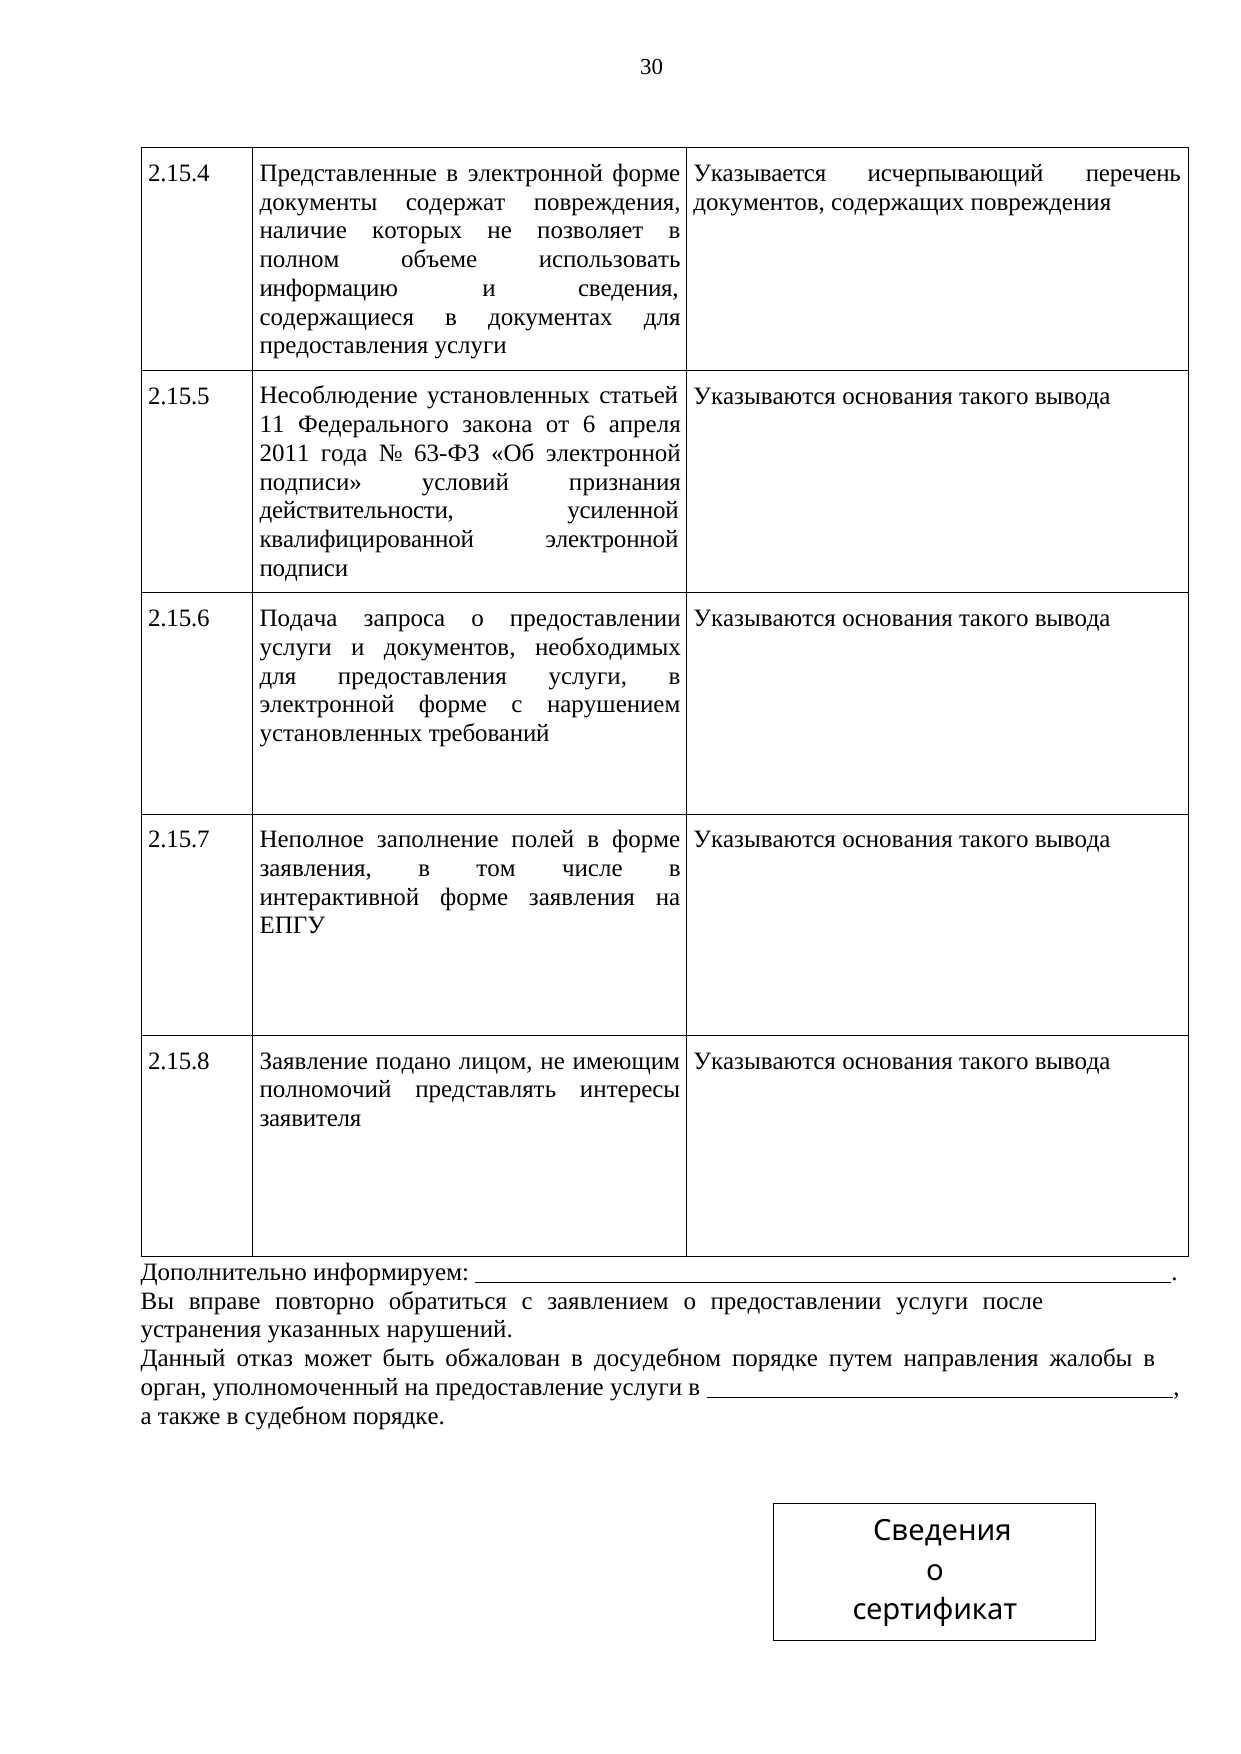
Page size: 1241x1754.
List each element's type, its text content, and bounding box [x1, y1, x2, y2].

table_cell Несоблюдение установленных статьей 11 Федерального закона от 6 апреля 2011 года № 63-ФЗ «Об электронной подписи» условий признания действительности, усиленной квалифицированной электронной подписи [253, 371, 686, 592]
table_cell Неполное заполнение полей в форме заявления, в том числе в интерактивной форме заявления на ЕПГУ [253, 815, 686, 1034]
table_cell Указываются основания такого вывода [687, 1036, 1188, 1256]
table_header Указывается исчерпывающий перечень документов, содержащих повреждения [687, 148, 1188, 369]
table_cell 2.15.5 [142, 371, 252, 592]
table_header 2.15.4 [142, 148, 252, 369]
table_header Представленные в электронной форме документы содержат повреждения, наличие которых не позволяет в полном объеме использовать информацию и сведения, содержащиеся в документах для предоставления услуги [253, 148, 686, 369]
table_cell Указываются основания такого вывода [687, 593, 1188, 813]
text Дополнительно информируем: . Вы вправе повторно обратиться c заявлением о предоставлении услуги после устранения указанных нарушений. [140, 1257, 1148, 1343]
table_cell 2.15.8 [142, 1036, 252, 1256]
table_cell 2.15.6 [142, 593, 252, 813]
table_cell 2.15.7 [142, 815, 252, 1034]
text Данный отказ может быть обжалован в досудебном порядке путем направления жалобы в орган, уполномоченный на предоставление услуги в , а также в судебном порядке. [140, 1343, 1156, 1429]
table_cell Заявление подано лицом, не имеющим полномочий представлять интересы заявителя [253, 1036, 686, 1256]
table_cell Подача запроса о предоставлении услуги и документов, необходимых для предоставления услуги, в электронной форме с нарушением установленных требований [253, 593, 686, 813]
table_cell Указываются основания такого вывода [687, 371, 1188, 592]
table_cell Указываются основания такого вывода [687, 815, 1188, 1034]
